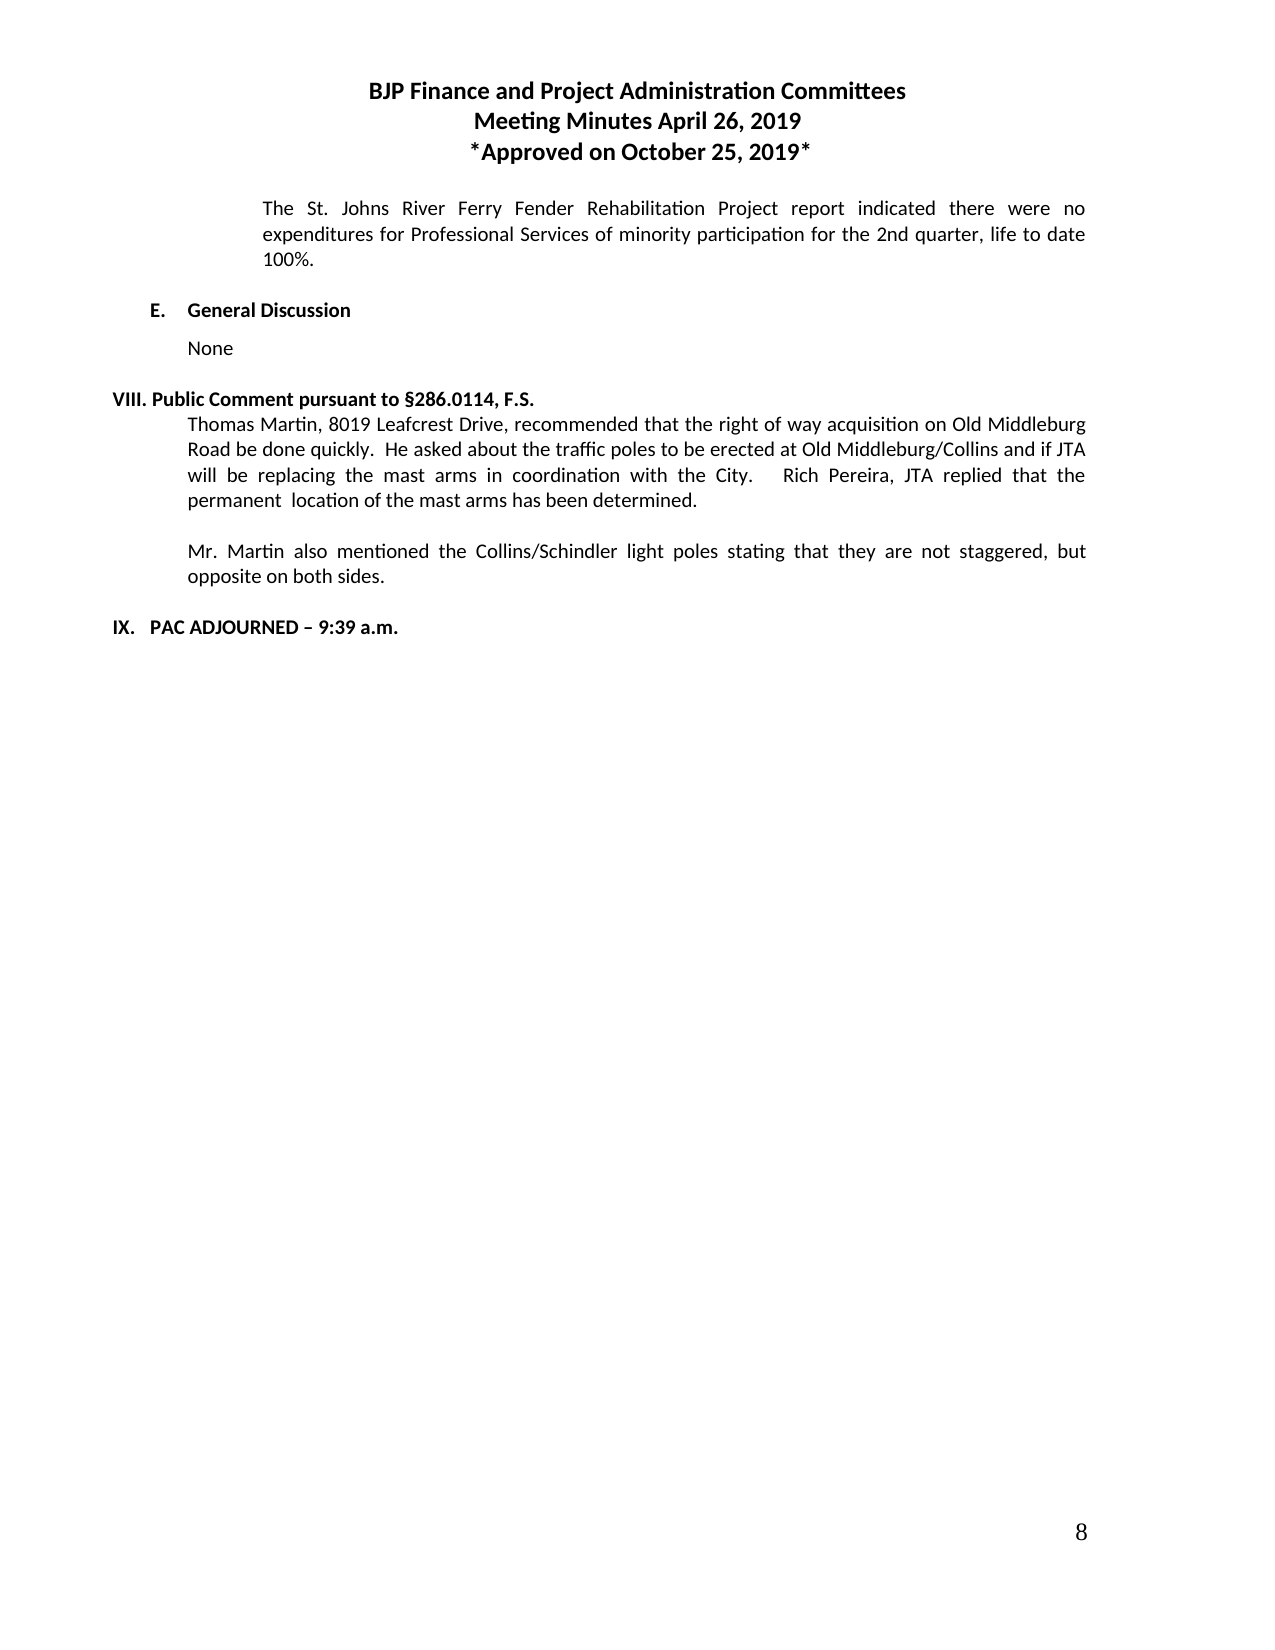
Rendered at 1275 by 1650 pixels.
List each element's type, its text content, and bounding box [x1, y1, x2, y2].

text VIII. Public Comment pursuant to §286.0114, F.S. [112, 386, 1087, 411]
list The St. Johns River Ferry Fender Rehabilitation Project report indicated there were no expenditures for Professional Services of minority participation for the 2nd quarter, life to date 100%. [262, 195, 1087, 272]
list General Discussion [150, 297, 1087, 322]
text None [187, 335, 1087, 360]
text Thomas Martin, 8019 Leafcrest Drive, recommended that the right of way acquisition on Old Middleburg Road be done quickly. He asked about the traffic poles to be erected at Old Middleburg/Collins and if JTA will be replacing the mast arms in coordination with the City. Rich Pereira, JTA replied that the permanent location of the mast arms has been determined. [187, 411, 1087, 513]
text Mr. Martin also mentioned the Collins/Schindler light poles stating that they are not staggered, but opposite on both sides. [187, 538, 1087, 589]
text IX. PAC ADJOURNED – 9:39 a.m. [112, 614, 1087, 640]
